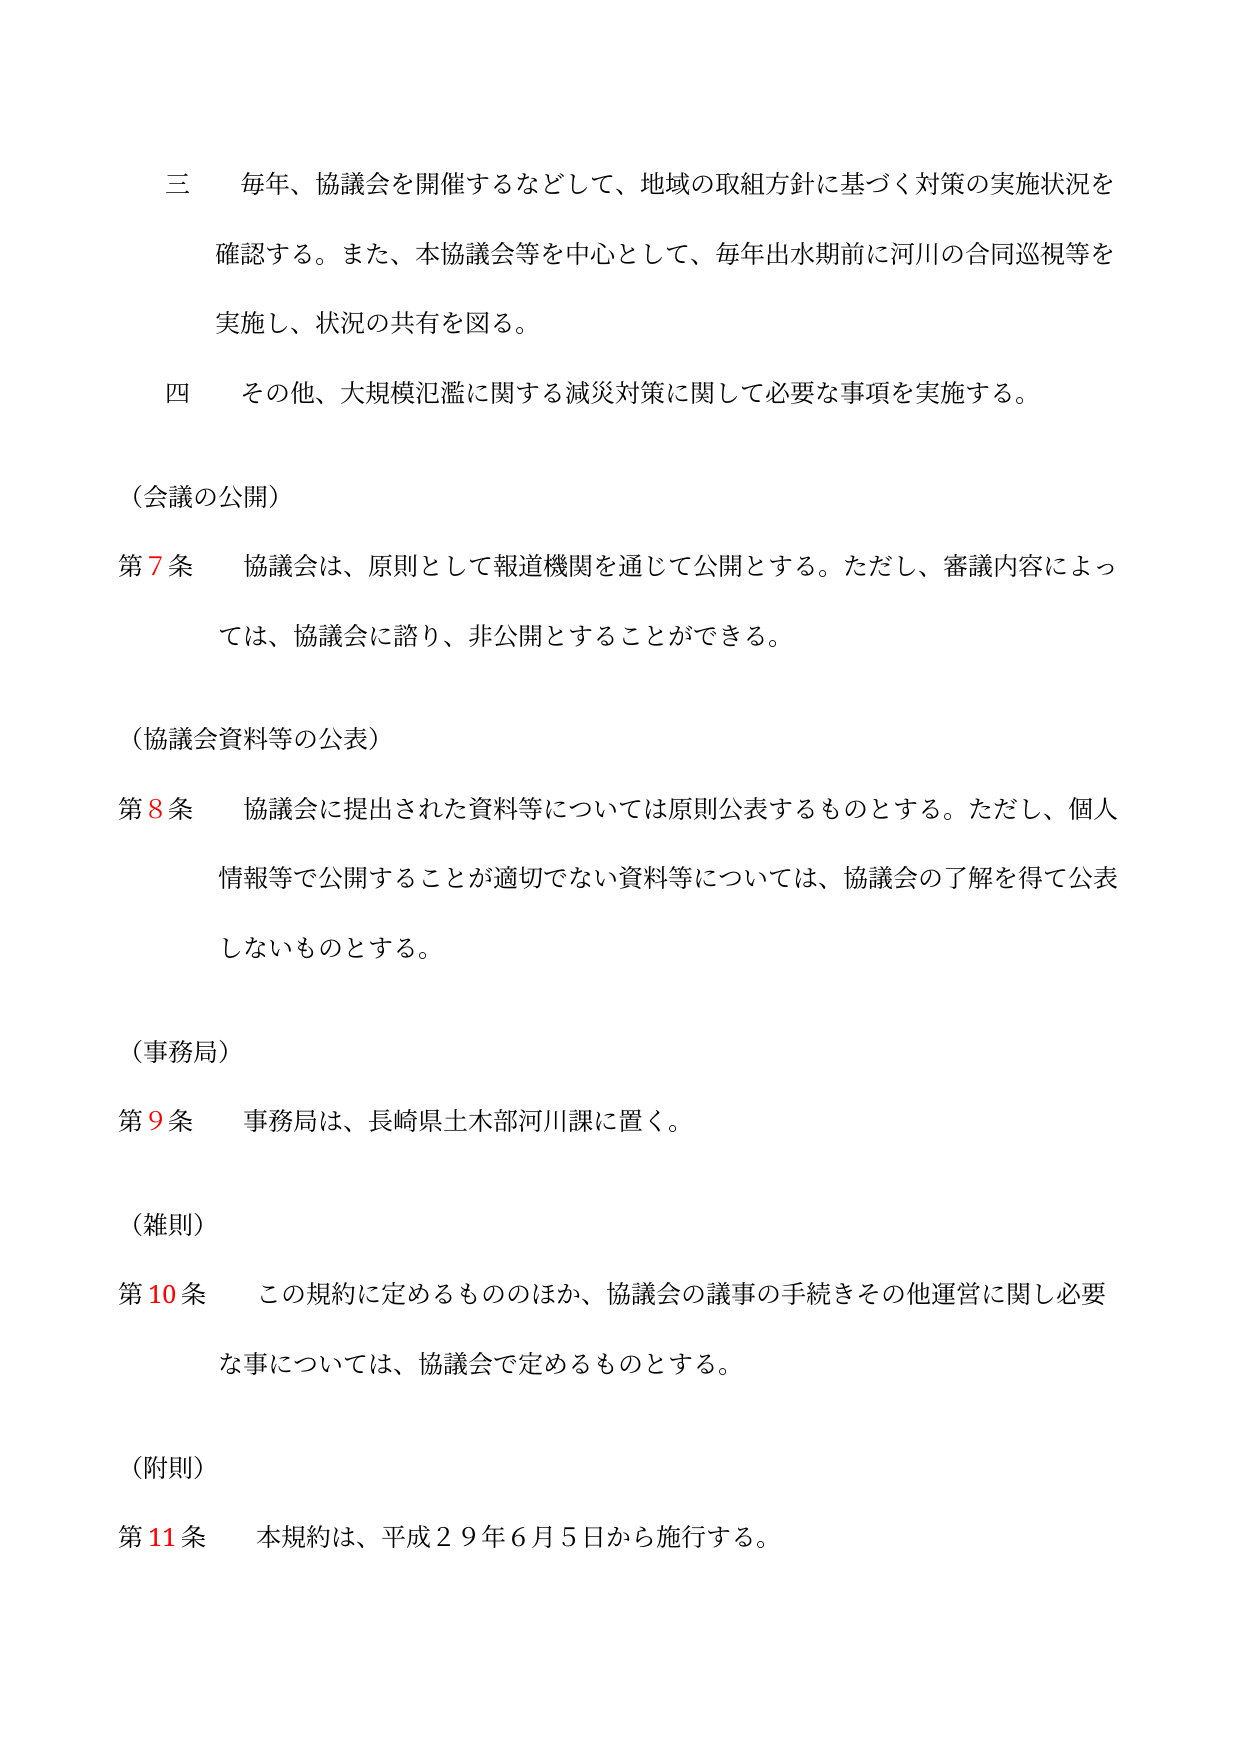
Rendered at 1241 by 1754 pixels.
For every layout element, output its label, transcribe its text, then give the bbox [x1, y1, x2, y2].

text （事務局） [118, 1016, 1122, 1085]
text 第11条 本規約は、平成２９年６月５日から施行する。 [118, 1501, 1122, 1571]
text 三 毎年、協議会を開催するなどして、地域の取組方針に基づく対策の実施状況を確認する。また、本協議会等を中心として、毎年出水期前に河川の合同巡視等を実施し、状況の共有を図る。 [165, 148, 1122, 357]
text 第９条 事務局は、長崎県土木部河川課に置く。 [118, 1085, 1122, 1154]
text 第10条 この規約に定めるもののほか、協議会の議事の手続きその他運営に関し必要な事については、協議会で定めるものとする。 [118, 1258, 1122, 1397]
text （会議の公開） [118, 461, 1122, 530]
text （雑則） [118, 1189, 1122, 1258]
text 第７条 協議会は、原則として報道機関を通じて公開とする。ただし、審議内容によっては、協議会に諮り、非公開とすることができる。 [118, 530, 1122, 669]
text （附則） [118, 1432, 1122, 1501]
text 第８条 協議会に提出された資料等については原則公表するものとする。ただし、個人情報等で公開することが適切でない資料等については、協議会の了解を得て公表しないものとする。 [118, 773, 1122, 981]
text 四 その他、大規模氾濫に関する減災対策に関して必要な事項を実施する。 [165, 357, 1122, 426]
text （協議会資料等の公表） [118, 703, 1122, 773]
